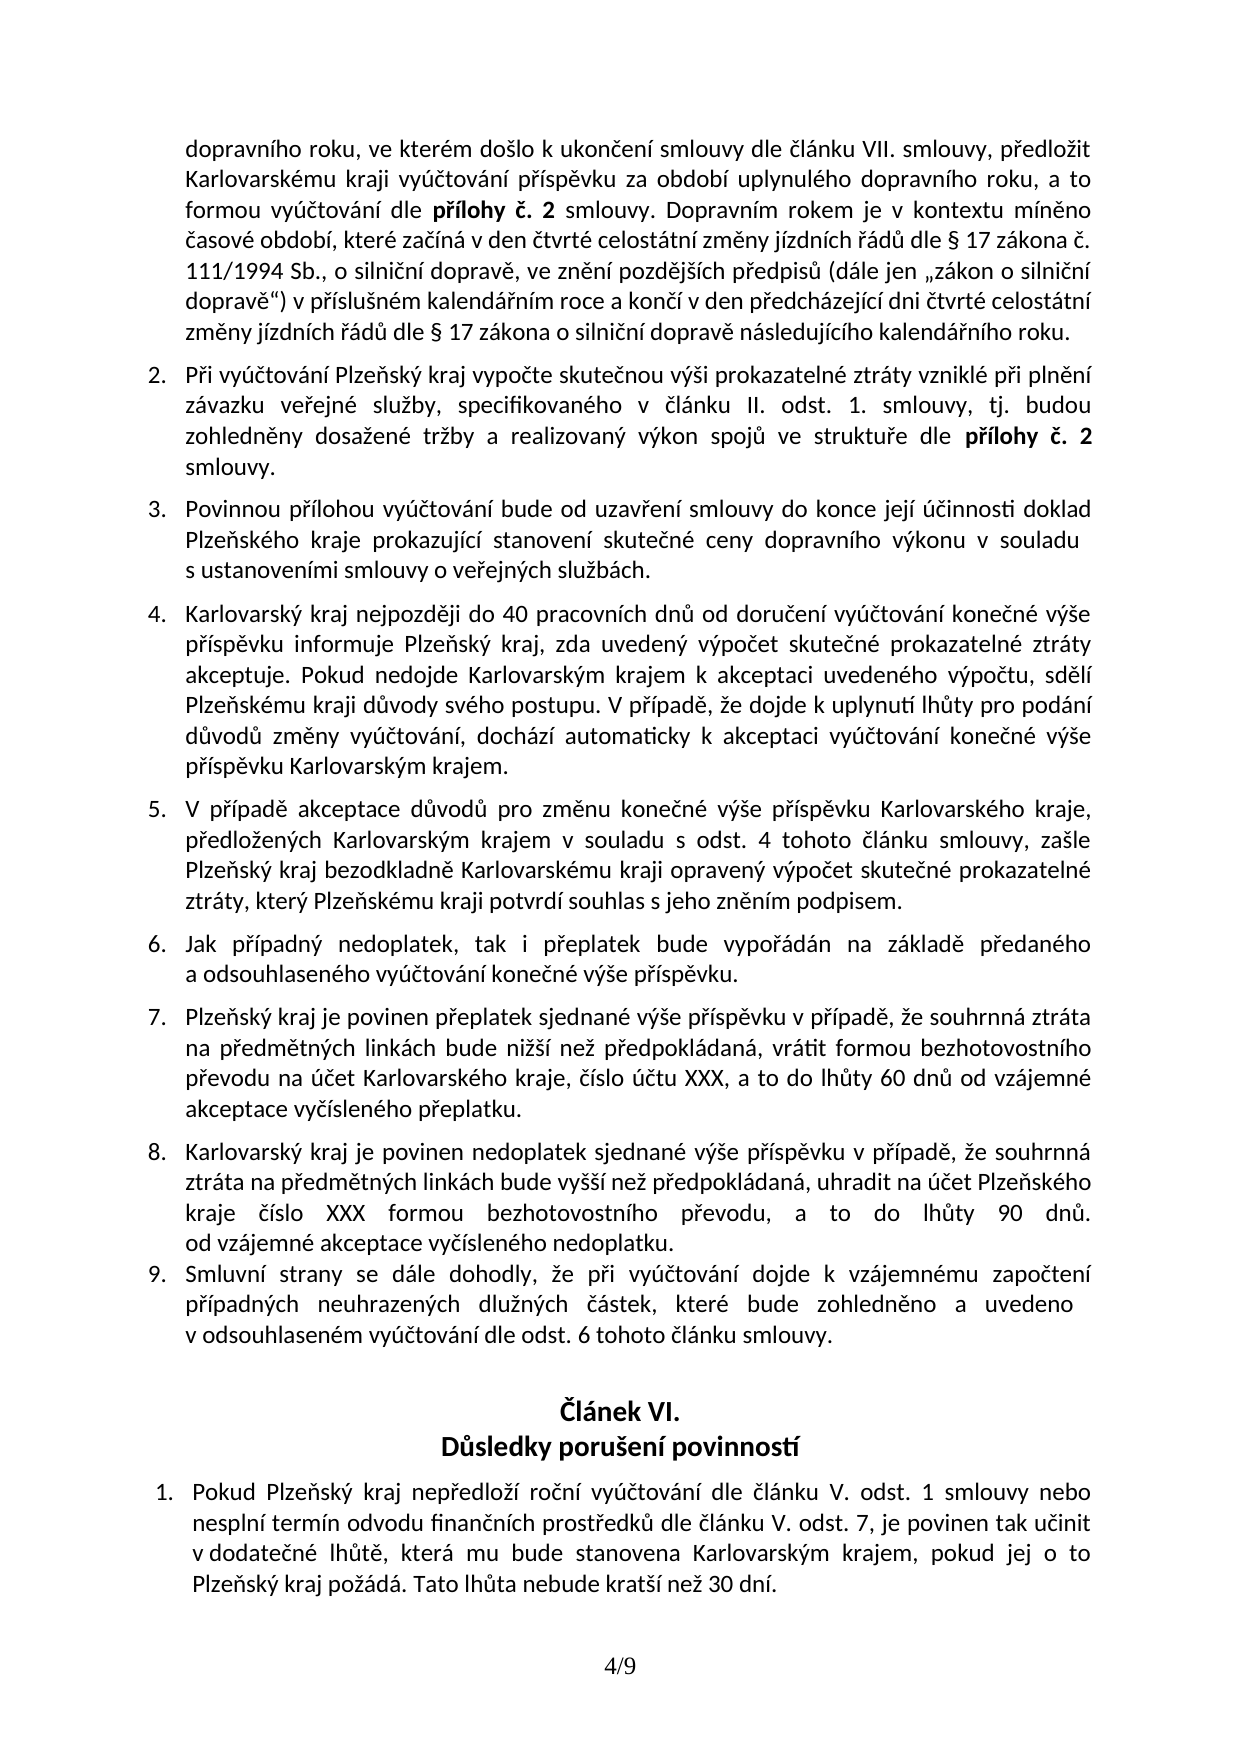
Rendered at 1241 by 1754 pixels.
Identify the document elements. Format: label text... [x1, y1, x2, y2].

text Článek VI. [148, 1393, 1093, 1428]
list Karlovarský kraj nejpozději do 40 pracovních dnů od doručení vyúčtování konečné výše příspěvku informuje Plzeňský kraj, zda uvedený výpočet skutečné prokazatelné ztráty akceptuje. Pokud nedojde Karlovarským krajem k akceptaci uvedeného výpočtu, sdělí Plzeňskému kraji důvody svého postupu. V případě, že dojde k uplynutí lhůty pro podání důvodů změny vyúčtování, dochází automaticky k akceptaci vyúčtování konečné výše příspěvku Karlovarským krajem. [148, 598, 1093, 781]
list Jak případný nedoplatek, tak i přeplatek bude vypořádán na základě předaného a odsouhlaseného vyúčtování konečné výše příspěvku. [148, 928, 1093, 989]
list Plzeňský kraj je povinen přeplatek sjednané výše příspěvku v případě, že souhrnná ztráta na předmětných linkách bude nižší než předpokládaná, vrátit formou bezhotovostního převodu na účet Karlovarského kraje, číslo účtu XXX, a to do lhůty 60 dnů od vzájemné akceptace vyčísleného přeplatku. [148, 1001, 1093, 1123]
list Smluvní strany se dále dohodly, že při vyúčtování dojde k vzájemnému započtení případných neuhrazených dlužných částek, které bude zohledněno a uvedeno v odsouhlaseném vyúčtování dle odst. 6 tohoto článku smlouvy. [148, 1258, 1093, 1350]
list V případě akceptace důvodů pro změnu konečné výše příspěvku Karlovarského kraje, předložených Karlovarským krajem v souladu s odst. 4 tohoto článku smlouvy, zašle Plzeňský kraj bezodkladně Karlovarskému kraji opravený výpočet skutečné prokazatelné ztráty, který Plzeňskému kraji potvrdí souhlas s jeho zněním podpisem. [148, 793, 1093, 915]
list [148, 133, 1093, 347]
list Povinnou přílohou vyúčtování bude od uzavření smlouvy do konce její účinnosti doklad Plzeňského kraje prokazující stanovení skutečné ceny dopravního výkonu v souladu s ustanoveními smlouvy o veřejných službách. [148, 494, 1093, 585]
text Důsledky porušení povinností [148, 1428, 1093, 1464]
list Při vyúčtování Plzeňský kraj vypočte skutečnou výši prokazatelné ztráty vzniklé při plnění závazku veřejné služby, specifikovaného v článku II. odst. 1. smlouvy, tj. budou zohledněny dosažené tržby a realizovaný výkon spojů ve struktuře dle přílohy č. 2 smlouvy. [148, 359, 1093, 481]
list Karlovarský kraj je povinen nedoplatek sjednané výše příspěvku v případě, že souhrnná ztráta na předmětných linkách bude vyšší než předpokládaná, uhradit na účet Plzeňského kraje číslo XXX formou bezhotovostního převodu, a to do lhůty 90 dnů. od vzájemné akceptace vyčísleného nedoplatku. [148, 1136, 1093, 1258]
list Pokud Plzeňský kraj nepředloží roční vyúčtování dle článku V. odst. 1 smlouvy nebo nesplní termín odvodu finančních prostředků dle článku V. odst. 7, je povinen tak učinit v dodatečné lhůtě, která mu bude stanovena Karlovarským krajem, pokud jej o to Plzeňský kraj požádá. Tato lhůta nebude kratší než 30 dní. [155, 1476, 1093, 1598]
